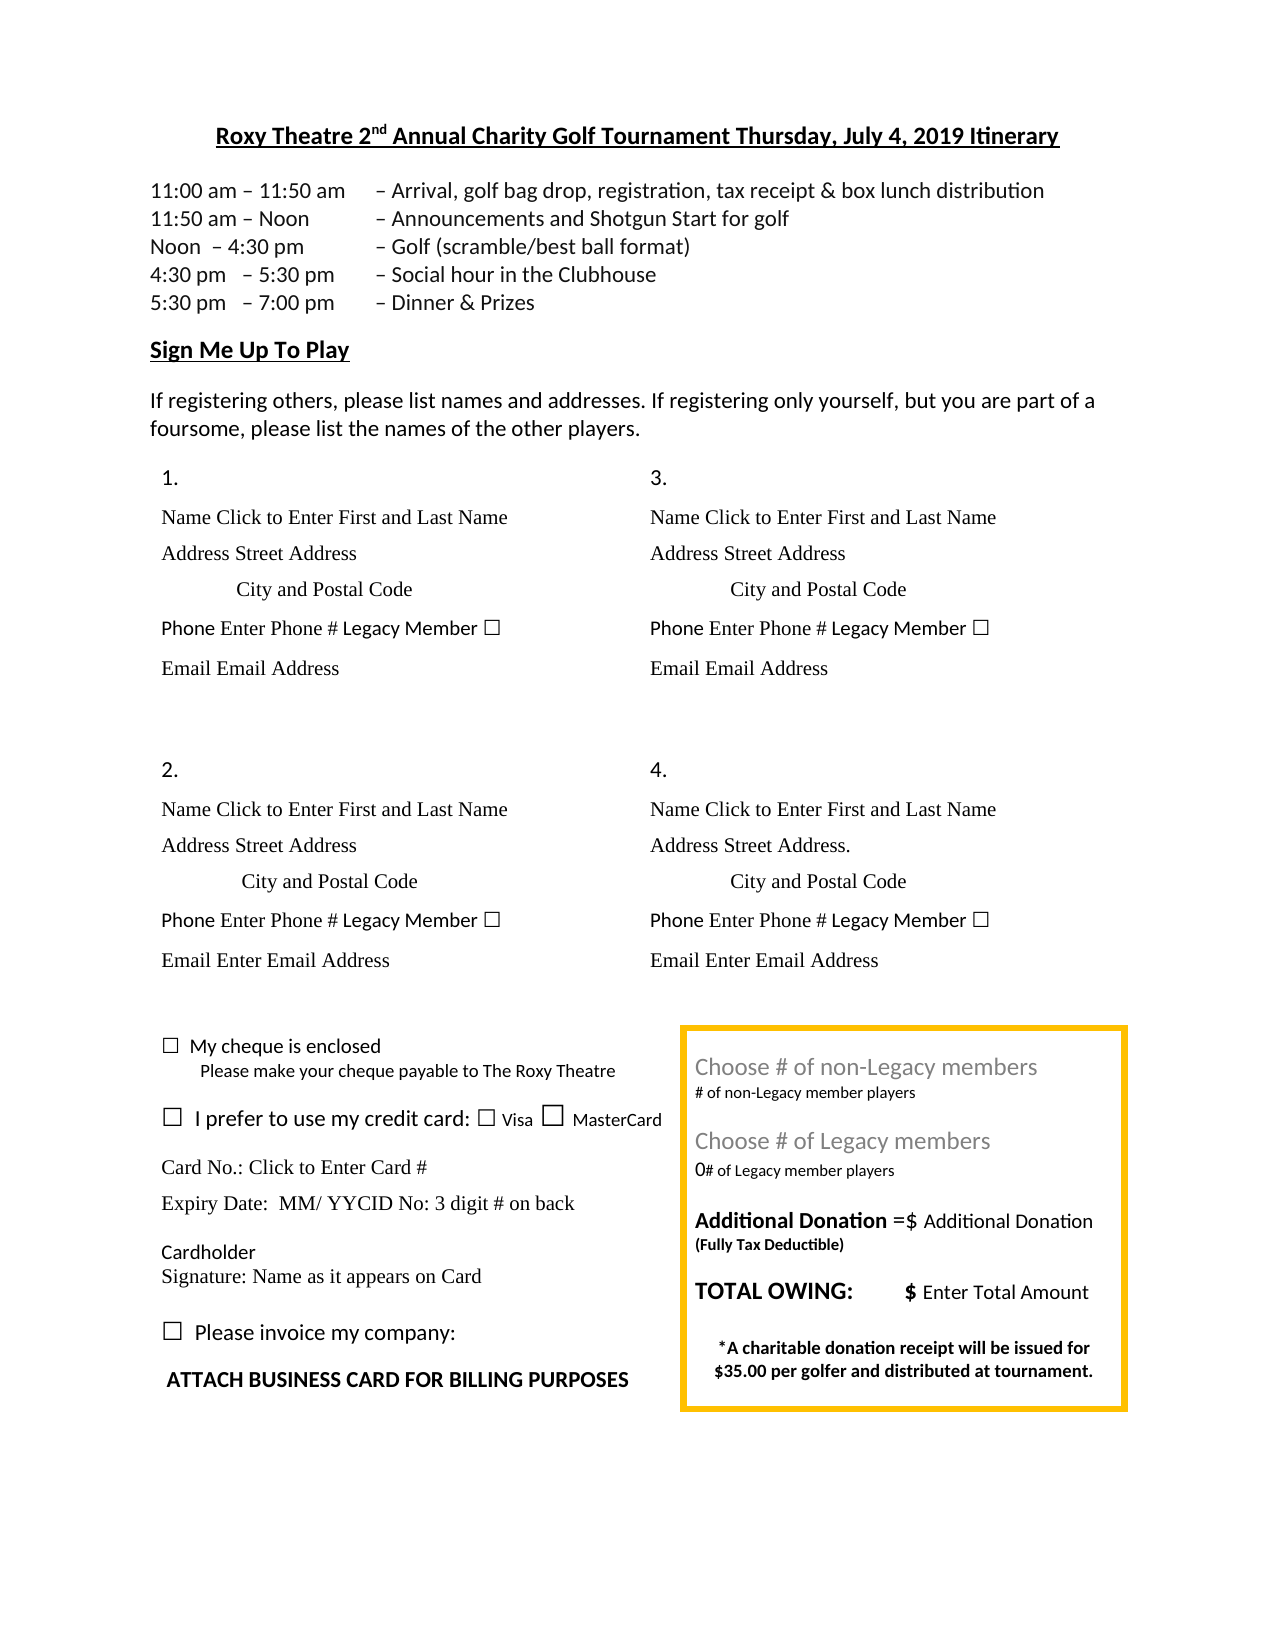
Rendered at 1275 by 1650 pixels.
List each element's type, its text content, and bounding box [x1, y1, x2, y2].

table_cell # of non-Legacy member players # of Legacy member players Additional Donation =$ (Fully Tax Deductible) TOTAL OWING: $ *A charitable donation receipt will be issued for $35.00 per golfer and distributed at tournament. [687, 1031, 1121, 1406]
table_cell 4. Name Address Phone Legacy Member Email [639, 755, 1127, 1025]
text Roxy Theatre 2nd Annual Charity Golf Tournament Thursday, July 4, 2019 Itinerary [150, 120, 1125, 151]
text If registering others, please list names and addresses. If registering only yourself, but you are part of a foursome, please list the names of the other players. [150, 386, 1125, 442]
table_cell 2. Name Address Phone Legacy Member Email [150, 755, 639, 1025]
table_cell My cheque is enclosed Please make your cheque payable to The Roxy Theatre I prefer to use my credit card: Visa MasterCard Card No.: Expiry Date: / CID No: Cardholder Signature: Please invoice my company: ATTACH BUSINESS CARD FOR BILLING PURPOSES [150, 1025, 680, 1406]
table_header 1. Name Address Phone Legacy Member Email [150, 463, 639, 755]
text 11:00 am – 11:50 am – Arrival, golf bag drop, registration, tax receipt & box lunch distribution 11:50 am – Noon – Announcements and Shotgun Start for golf Noon – 4:30 pm – Golf (scramble/best ball format) 4:30 pm – 5:30 pm – Social hour in the Clubhouse 5:30 pm – 7:00 pm – Dinner & Prizes [150, 176, 1125, 316]
table_header 3. Name Address Phone Legacy Member Email [639, 463, 1127, 755]
text Sign Me Up To Play [150, 335, 1125, 365]
